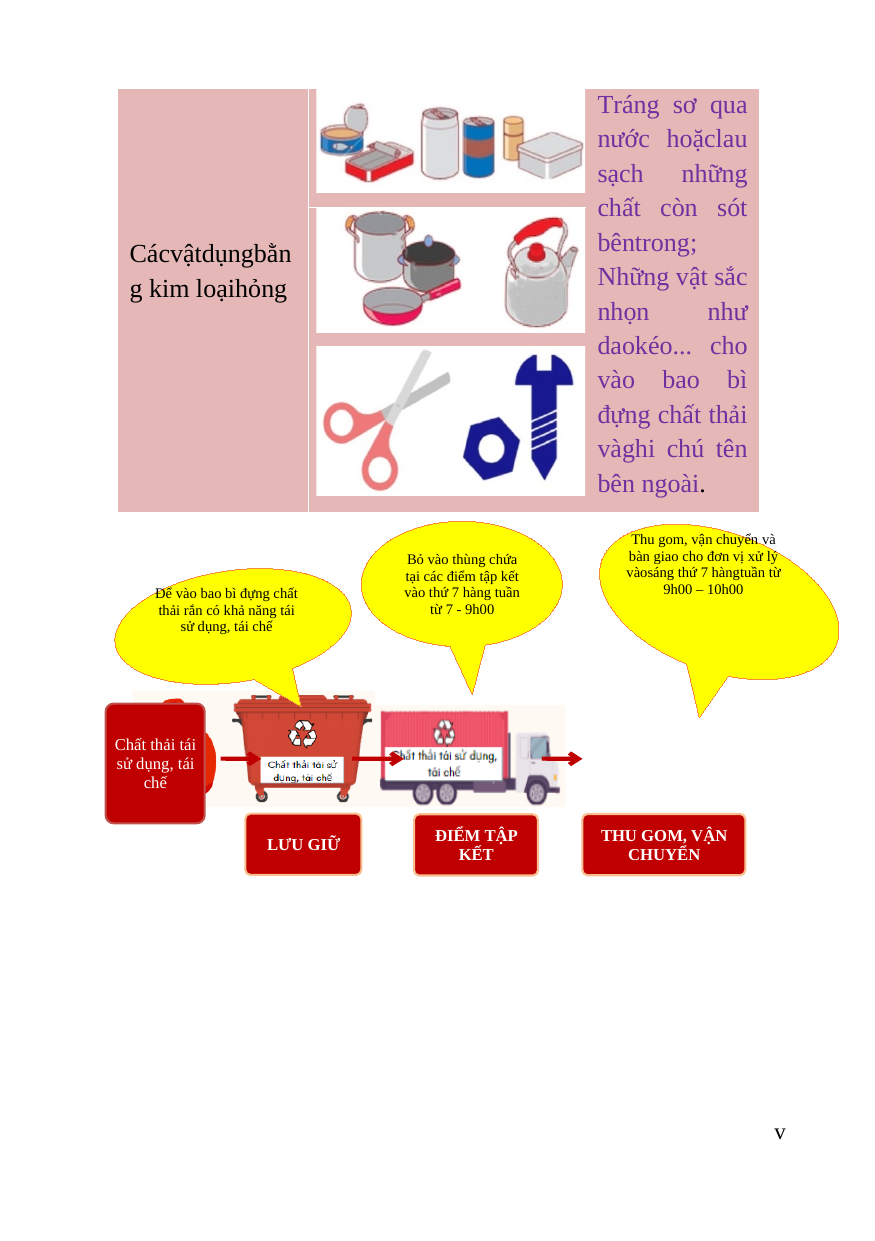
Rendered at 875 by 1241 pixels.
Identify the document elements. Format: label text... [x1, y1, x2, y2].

picture [316, 346, 586, 496]
picture [132, 691, 566, 807]
table_header [309, 89, 586, 207]
table_header Cácvậtdụngbằng kim loạihỏng [118, 89, 308, 512]
picture [316, 88, 586, 193]
table_cell [309, 208, 586, 347]
picture [316, 207, 586, 333]
table_cell [309, 347, 586, 512]
table_header Tráng sơ qua nước hoặclau sạch những chất còn sót bêntrong; Những vật sắc nhọn như daokéo... cho vào bao bì đựng chất thải vàghi chú tên bên ngoài. [586, 89, 759, 512]
